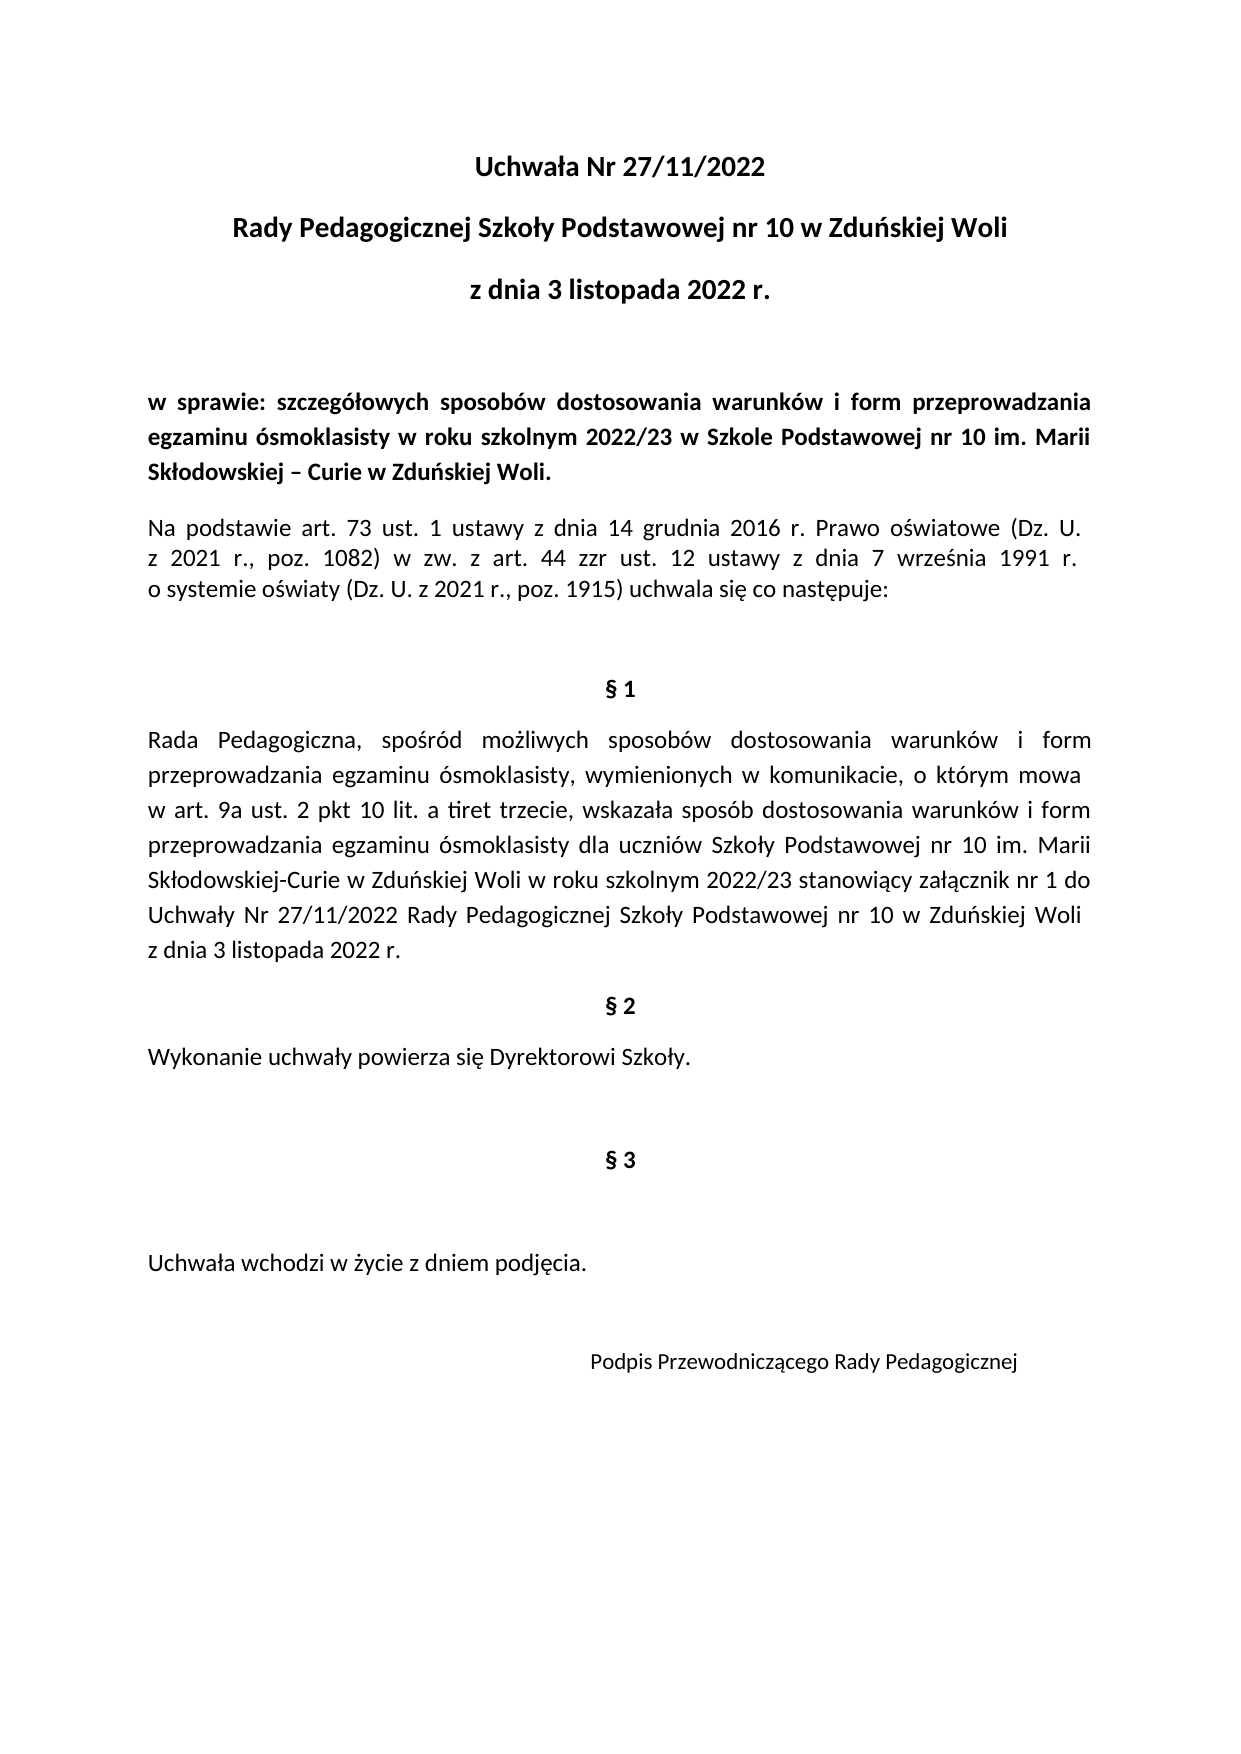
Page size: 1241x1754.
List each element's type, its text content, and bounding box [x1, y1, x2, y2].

text z dnia 3 listopada 2022 r. [148, 271, 1093, 307]
text § 1 [148, 673, 1093, 703]
text § 3 [148, 1144, 1093, 1175]
text Na podstawie art. 73 ust. 1 ustawy z dnia 14 grudnia 2016 r. Prawo oświatowe (Dz. U. z 2021 r., poz. 1082) w zw. z art. 44 zzr ust. 12 ustawy z dnia 7 września 1991 r. o systemie oświaty (Dz. U. z 2021 r., poz. 1915) uchwala się co następuje: [148, 512, 1093, 603]
text Rada Pedagogiczna, spośród możliwych sposobów dostosowania warunków i form przeprowadzania egzaminu ósmoklasisty, wymienionych w komunikacie, o którym mowa w art. 9a ust. 2 pkt 10 lit. a tiret trzecie, wskazała sposób dostosowania warunków i form przeprowadzania egzaminu ósmoklasisty dla uczniów Szkoły Podstawowej nr 10 im. Marii Skłodowskiej-Curie w Zduńskiej Woli w roku szkolnym 2022/23 stanowiący załącznik nr 1 do Uchwały Nr 27/11/2022 Rady Pedagogicznej Szkoły Podstawowej nr 10 w Zduńskiej Woli z dnia 3 listopada 2022 r. [148, 724, 1093, 965]
text Podpis Przewodniczącego Rady Pedagogicznej [148, 1347, 1093, 1375]
text Wykonanie uchwały powierza się Dyrektorowi Szkoły. [148, 1042, 1093, 1072]
text w sprawie: szczegółowych sposobów dostosowania warunków i form przeprowadzania egzaminu ósmoklasisty w roku szkolnym 2022/23 w Szkole Podstawowej nr 10 im. Marii Skłodowskiej – Curie w Zduńskiej Woli. [148, 386, 1093, 486]
text Uchwała wchodzi w życie z dniem podjęcia. [148, 1247, 1093, 1277]
text Uchwała Nr 27/11/2022 [148, 148, 1093, 183]
text Rady Pedagogicznej Szkoły Podstawowej nr 10 w Zduńskiej Woli [148, 209, 1093, 245]
text § 2 [148, 990, 1093, 1021]
